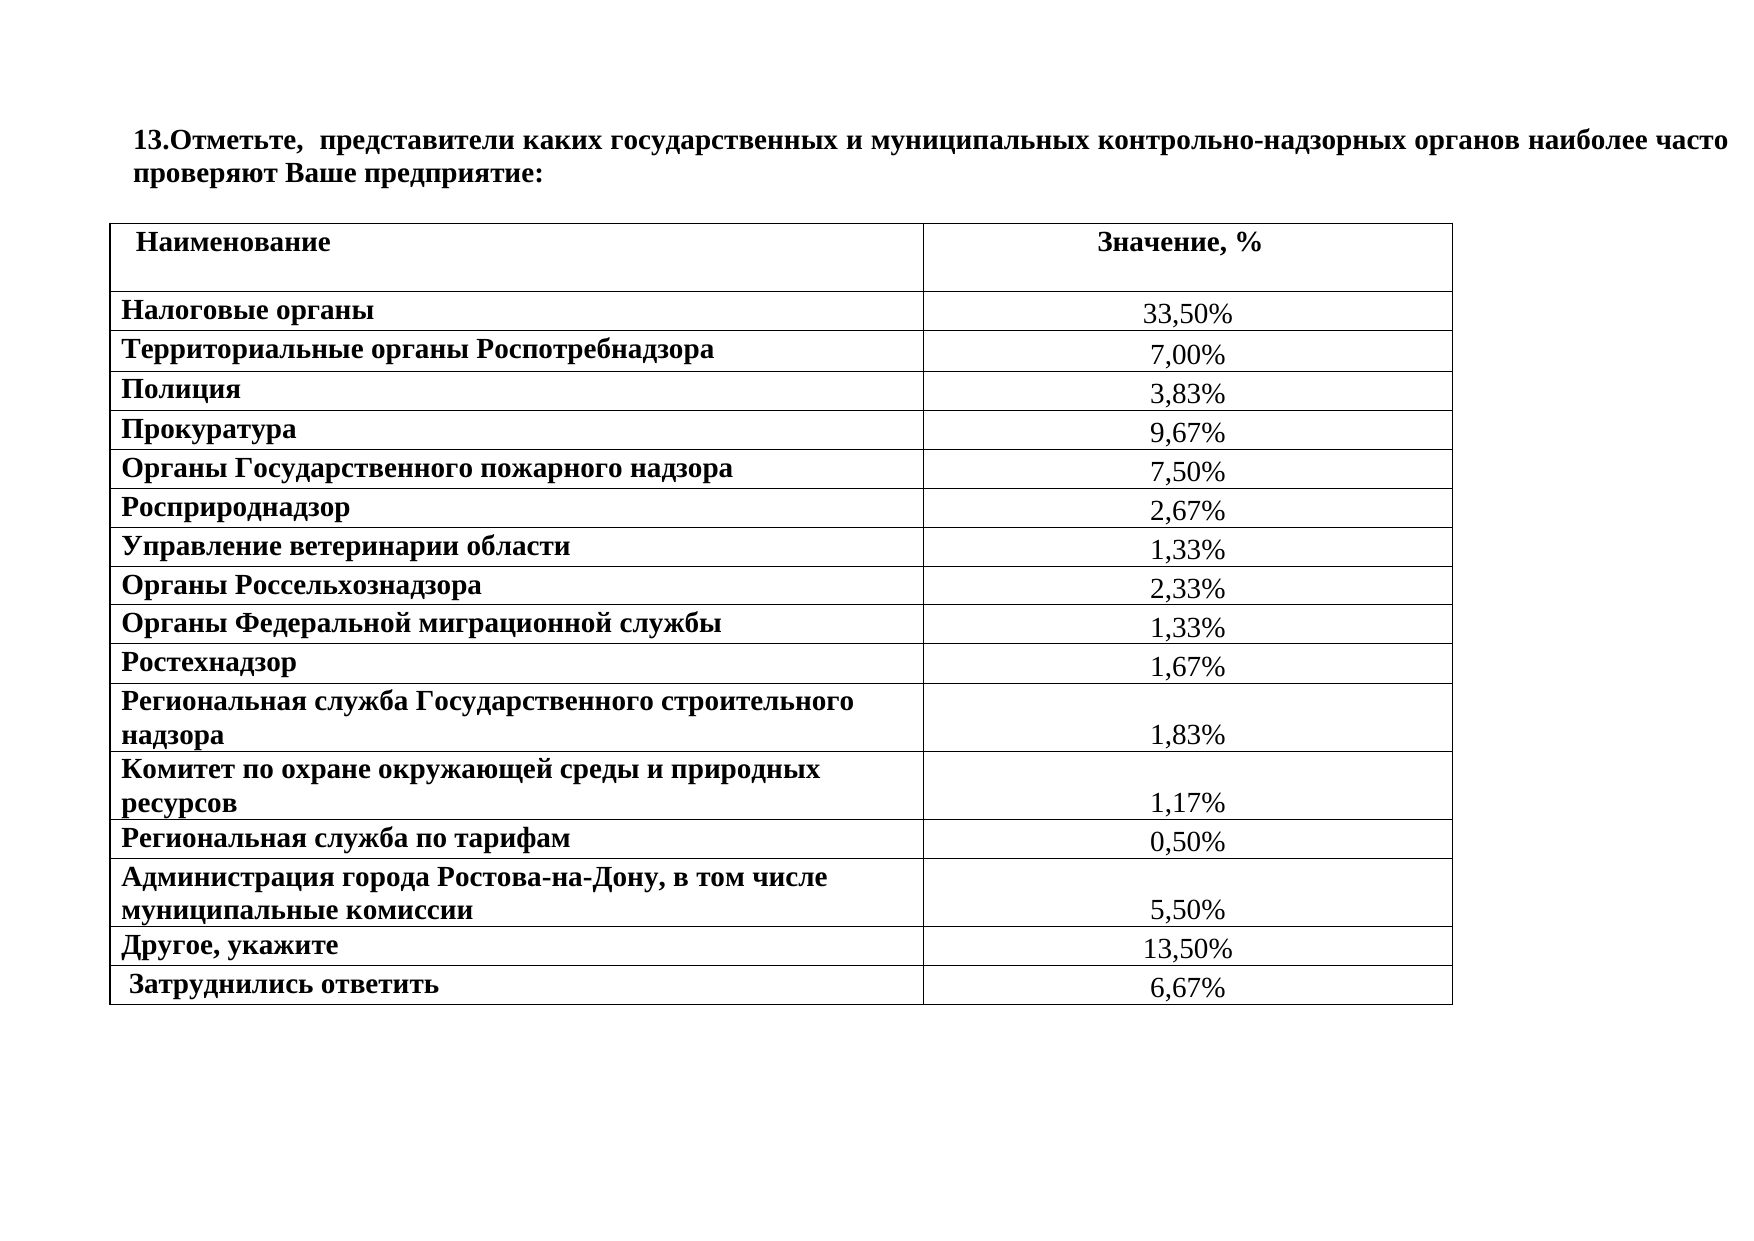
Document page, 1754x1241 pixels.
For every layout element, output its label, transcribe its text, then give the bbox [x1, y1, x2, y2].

table_cell Прокуратура [111, 411, 923, 449]
table_cell 6,67% [924, 966, 1452, 1004]
table_cell Органы Федеральной миграционной службы [111, 605, 923, 643]
table_cell 2,33% [924, 567, 1452, 604]
table_cell Территориальные органы Роспотребнадзора [111, 331, 923, 371]
table_cell Ростехнадзор [111, 644, 923, 682]
table_cell Региональная служба Государственного строительного надзора [111, 684, 923, 751]
table_cell 0,50% [924, 820, 1452, 858]
table_cell Другое, укажите [111, 927, 923, 965]
table_cell Органы Государственного пожарного надзора [111, 450, 923, 488]
table_cell Администрация города Ростова-на-Дону, в том числе муниципальные комиссии [111, 859, 923, 926]
text 13.Отметьте, представители каких государственных и муниципальных контрольно-надзорных органов наиболее часто проверяют Ваше предприятие: [133, 122, 1730, 189]
table_cell 5,50% [924, 859, 1452, 926]
table_cell Росприроднадзор [111, 489, 923, 527]
table_header Наименование [111, 224, 923, 291]
table_cell 1,83% [924, 684, 1452, 751]
table_cell 33,50% [924, 292, 1452, 330]
table_cell Региональная служба по тарифам [111, 820, 923, 858]
table_cell Полиция [111, 372, 923, 410]
table_cell 1,67% [924, 644, 1452, 682]
table_cell 2,67% [924, 489, 1452, 527]
table_cell Налоговые органы [111, 292, 923, 330]
table_cell 7,50% [924, 450, 1452, 488]
table_cell Затруднились ответить [111, 966, 923, 1004]
table_header Значение, % [924, 224, 1452, 291]
table_cell Управление ветеринарии области [111, 528, 923, 566]
table_cell 7,00% [924, 331, 1452, 371]
table_cell Комитет по охране окружающей среды и природных ресурсов [111, 752, 923, 819]
table_cell 3,83% [924, 372, 1452, 410]
table_cell 1,33% [924, 528, 1452, 566]
table_cell 1,17% [924, 752, 1452, 819]
table_cell 1,33% [924, 605, 1452, 643]
table_cell 13,50% [924, 927, 1452, 965]
table_cell Органы Россельхознадзора [111, 567, 923, 604]
table_cell 9,67% [924, 411, 1452, 449]
